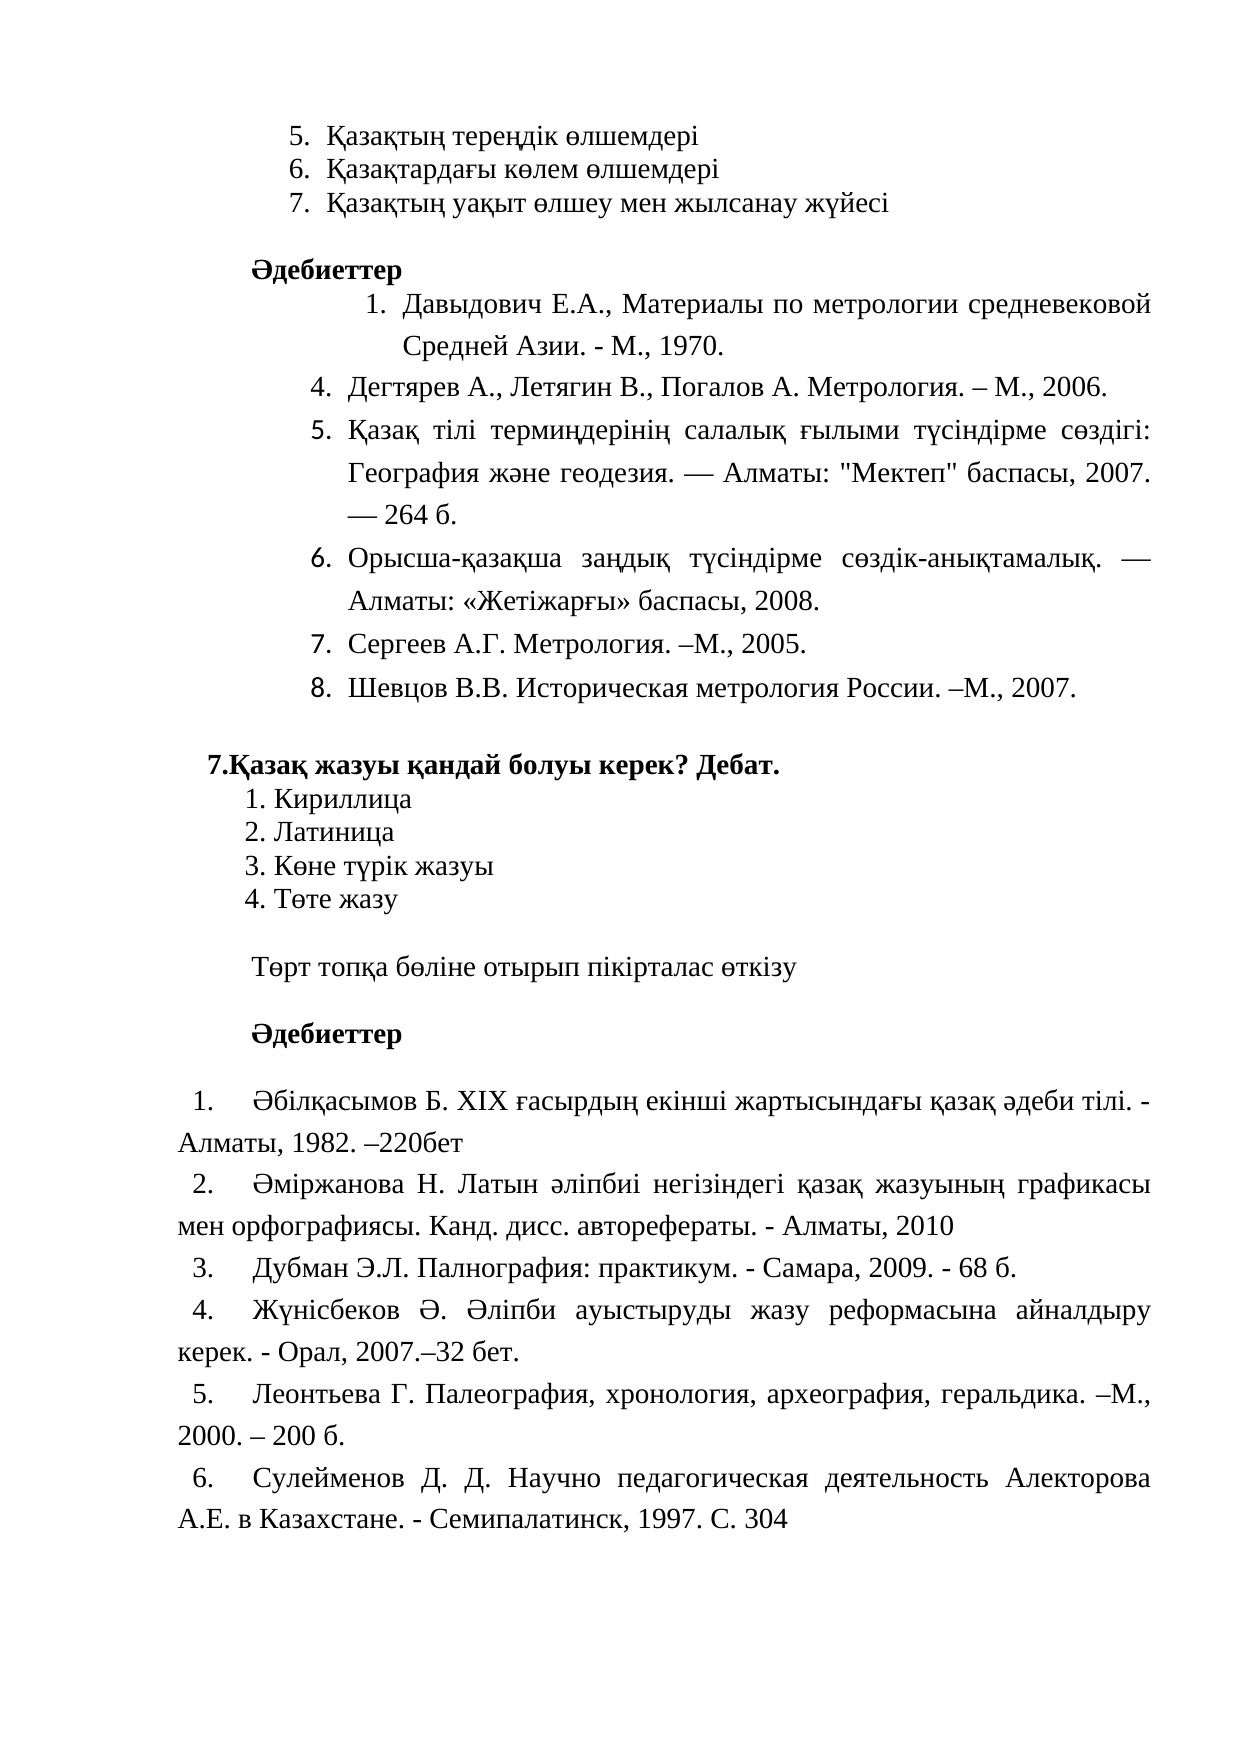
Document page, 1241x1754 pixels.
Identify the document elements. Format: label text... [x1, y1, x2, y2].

list Әбілқасымов Б. ХІХ ғасырдың екінші жартысындағы қазақ әдеби тілі. - Алматы, 1982. –220бет [177, 1083, 1152, 1158]
list 4. Төте жазу [244, 882, 1152, 915]
list Жүнісбеков Ә. Әліпби ауыстыруды жазу реформасына айналдыру керек. - Орал, 2007.–32 бет. [177, 1292, 1152, 1368]
list 1. Кириллица [244, 781, 1152, 814]
list Қазақ тілі термиңдерінің салалық ғылыми түсіндірме сөздігі: География және геодезия. — Алматы: "Мектеп" баспасы, 2007. — 264 б. [310, 411, 1152, 531]
text 7.Қазақ жазуы қандай болуы керек? Дебат. [207, 747, 1152, 781]
text Әдебиеттер [177, 252, 1152, 286]
list 2. Латиница [244, 814, 1152, 848]
list Қазақтың уақыт өлшеу мен жылсанау жүйесі [288, 185, 1152, 219]
list Дегтярев А., Летягин В., Погалов А. Метрология. – М., 2006. [310, 369, 1152, 403]
list Орысша-қазақша заңдық түсіндірме сөздік-анықтамалық. — Алматы: «Жетіжарғы» баспасы, 2008. [310, 539, 1152, 617]
list 3. Көне түрік жазуы [244, 848, 1152, 882]
list Дубман Э.Л. Палнография: практикум. - Самара, 2009. - 68 б. [177, 1250, 1152, 1284]
list Әміржанова Н. Латын әліпбиі негізіндегі қазақ жазуының графикасы мен орфографиясы. Канд. дисс. авторефераты. - Алматы, 2010 [177, 1167, 1152, 1242]
list Сулейменов Д. Д. Научно педагогическая деятельность Алекторова А.Е. в Казахстане. - Семипалатинск, 1997. С. 304 [177, 1460, 1152, 1535]
list Қазақтың тереңдік өлшемдері [288, 118, 1152, 152]
list Шевцов В.В. Историческая метрология России. –М., 2007. [310, 669, 1152, 705]
text Әдебиеттер [177, 1016, 1152, 1049]
list Сергеев А.Г. Метрология. –М., 2005. [310, 625, 1152, 661]
text Төрт топқа бөліне отырып пікірталас өткізу [177, 949, 1152, 982]
list Давыдович Е.А., Материалы по метрологии средневековой Средней Азии. - М., 1970. [365, 286, 1152, 361]
list Леонтьева Г. Палеография, хронология, археография, геральдика. –М., 2000. – 200 б. [177, 1376, 1152, 1451]
list Қазақтардағы көлем өлшемдері [288, 152, 1152, 185]
